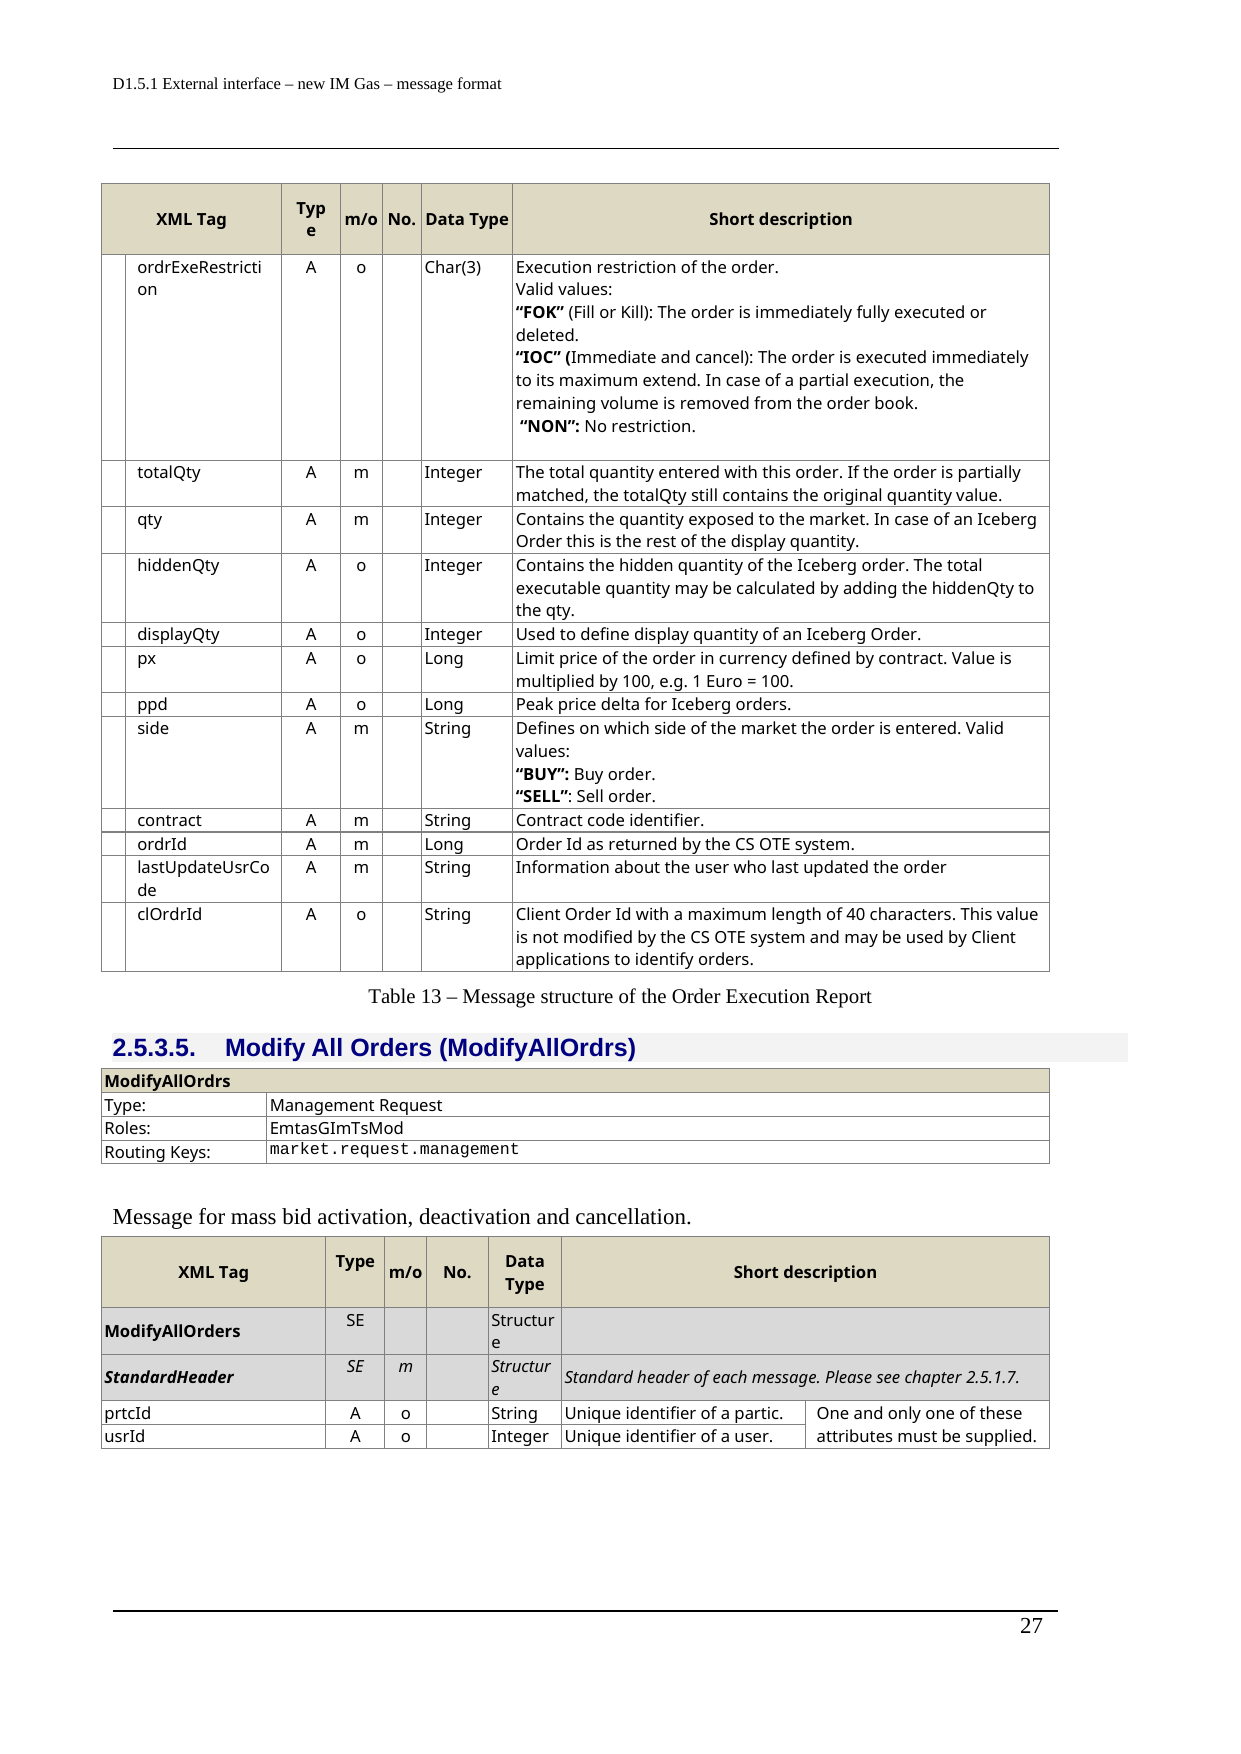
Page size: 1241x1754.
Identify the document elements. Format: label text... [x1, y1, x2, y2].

table_cell ordrId [126, 833, 281, 855]
text Message for mass bid activation, deactivation and cancellation. [112, 1203, 1128, 1229]
table_cell Routing Keys: [102, 1141, 266, 1163]
table_cell Integer [422, 623, 512, 646]
table_cell Structure [489, 1355, 561, 1400]
table_cell A [282, 507, 340, 553]
table_header Type [282, 184, 340, 254]
table_cell [102, 903, 125, 971]
table_cell o [341, 255, 382, 460]
table_cell ModifyAllOrders [102, 1308, 325, 1354]
table_cell [102, 647, 125, 692]
table_cell hiddenQty [126, 554, 281, 622]
table_cell m [341, 833, 382, 855]
table_cell Integer [422, 461, 512, 506]
table_cell String [489, 1401, 561, 1424]
table_cell Unique identifier of a partic. [562, 1401, 805, 1424]
table_cell [383, 856, 421, 902]
table_cell [102, 507, 125, 553]
table_cell contract [126, 809, 281, 831]
text Table 13 – Message structure of the Order Execution Report [112, 984, 1128, 1008]
table_cell [383, 903, 421, 971]
table_cell Integer [489, 1425, 561, 1448]
table_cell market.request.management [267, 1141, 1049, 1163]
table_cell [383, 809, 421, 831]
table_header Data Type [422, 184, 512, 254]
table_cell A [326, 1425, 384, 1448]
table_header XML Tag [102, 184, 281, 254]
table_cell StandardHeader [102, 1355, 325, 1400]
table_cell A [282, 647, 340, 692]
table_cell m [341, 717, 382, 808]
table_cell A [282, 717, 340, 808]
table_cell [383, 461, 421, 506]
table_cell Defines on which side of the market the order is entered. Valid values: “BUY”: Buy order. “SELL”: Sell order. [513, 717, 1049, 808]
table_cell Contains the quantity exposed to the market. In case of an Iceberg Order this is the rest of the display quantity. [513, 507, 1049, 553]
table_cell Management Request [267, 1093, 1049, 1116]
table_cell [383, 554, 421, 622]
table_cell [102, 717, 125, 808]
table_cell String [422, 809, 512, 831]
table_cell String [422, 856, 512, 902]
table_cell A [282, 809, 340, 831]
table_cell SE [326, 1355, 384, 1400]
table_cell Used to define display quantity of an Iceberg Order. [513, 623, 1049, 646]
table_cell A [282, 833, 340, 855]
table_cell Long [422, 693, 512, 716]
table_cell [102, 856, 125, 902]
table_cell [383, 255, 421, 460]
table_header m/o [385, 1237, 426, 1307]
table_cell [562, 1308, 1049, 1354]
table_cell m [341, 507, 382, 553]
table_cell [383, 693, 421, 716]
table_cell A [282, 255, 340, 460]
table_header ModifyAllOrdrs [102, 1069, 1049, 1092]
table_cell px [126, 647, 281, 692]
table_cell o [385, 1401, 426, 1424]
table_cell [102, 255, 125, 460]
table_cell ppd [126, 693, 281, 716]
table_cell Information about the user who last updated the order [513, 856, 1049, 902]
table_cell [383, 507, 421, 553]
table_cell o [341, 623, 382, 646]
table_cell [383, 647, 421, 692]
table_cell m [341, 461, 382, 506]
table_cell Client Order Id with a maximum length of 40 characters. This value is not modified by the CS OTE system and may be used by Client applications to identify orders. [513, 903, 1049, 971]
table_cell Long [422, 833, 512, 855]
table_cell One and only one of these attributes must be supplied. [806, 1401, 1049, 1448]
table_cell Unique identifier of a user. [562, 1425, 805, 1448]
table_header m/o [341, 184, 382, 254]
table_cell displayQty [126, 623, 281, 646]
table_cell clOrdrId [126, 903, 281, 971]
table_cell o [341, 647, 382, 692]
table_cell [383, 717, 421, 808]
table_cell o [341, 693, 382, 716]
table_cell [102, 461, 125, 506]
table_cell The total quantity entered with this order. If the order is partially matched, the totalQty still contains the original quantity value. [513, 461, 1049, 506]
table_cell String [422, 903, 512, 971]
table_header Short description [562, 1237, 1049, 1307]
table_cell [102, 554, 125, 622]
table_cell [102, 809, 125, 831]
table_cell ordrExeRestriction [126, 255, 281, 460]
table_cell o [385, 1425, 426, 1448]
table_cell lastUpdateUsrCode [126, 856, 281, 902]
table_cell qty [126, 507, 281, 553]
table_cell prtcId [102, 1401, 325, 1424]
table_cell side [126, 717, 281, 808]
table_cell Contract code identifier. [513, 809, 1049, 831]
table_cell Roles: [102, 1117, 266, 1139]
table_header Type [326, 1237, 384, 1307]
table_cell Integer [422, 507, 512, 553]
subtitle Modify All Orders (ModifyAllOrdrs) [112, 1033, 1128, 1062]
table_header Data Type [489, 1237, 561, 1307]
table_header No. [383, 184, 421, 254]
table_cell [383, 833, 421, 855]
table_cell [102, 623, 125, 646]
table_cell A [326, 1401, 384, 1424]
table_cell String [422, 717, 512, 808]
table_cell [383, 623, 421, 646]
table_cell Limit price of the order in currency defined by contract. Value is multiplied by 100, e.g. 1 Euro = 100. [513, 647, 1049, 692]
table_cell SE [326, 1308, 384, 1354]
table_cell m [385, 1355, 426, 1400]
table_cell m [341, 809, 382, 831]
table_cell Order Id as returned by the CS OTE system. [513, 833, 1049, 855]
table_cell o [341, 903, 382, 971]
table_cell Integer [422, 554, 512, 622]
table_cell Peak price delta for Iceberg orders. [513, 693, 1049, 716]
table_cell Contains the hidden quantity of the Iceberg order. The total executable quantity may be calculated by adding the hiddenQty to the qty. [513, 554, 1049, 622]
table_header No. [427, 1237, 488, 1307]
table_cell A [282, 461, 340, 506]
table_cell A [282, 693, 340, 716]
table_cell Long [422, 647, 512, 692]
table_cell EmtasGImTsMod [267, 1117, 1049, 1139]
table_cell usrId [102, 1425, 325, 1448]
table_header Short description [513, 184, 1049, 254]
table_cell Execution restriction of the order. Valid values: “FOK” (Fill or Kill): The order is immediately fully executed or deleted. “IOC” (Immediate and cancel): The order is executed immediately to its maximum extend. In case of a partial execution, the remaining volume is removed from the order book. “NON”: No restriction. [513, 255, 1049, 460]
table_cell A [282, 903, 340, 971]
table_cell A [282, 623, 340, 646]
table_cell [385, 1308, 426, 1354]
table_cell [427, 1425, 488, 1448]
table_cell [427, 1308, 488, 1354]
table_cell [102, 833, 125, 855]
table_cell [102, 693, 125, 716]
table_cell A [282, 856, 340, 902]
table_cell o [341, 554, 382, 622]
table_cell m [341, 856, 382, 902]
table_cell Structure [489, 1308, 561, 1354]
table_header XML Tag [102, 1237, 325, 1307]
table_cell [427, 1401, 488, 1424]
table_cell [427, 1355, 488, 1400]
table_cell Type: [102, 1093, 266, 1116]
table_cell Char(3) [422, 255, 512, 460]
table_cell totalQty [126, 461, 281, 506]
table_cell A [282, 554, 340, 622]
